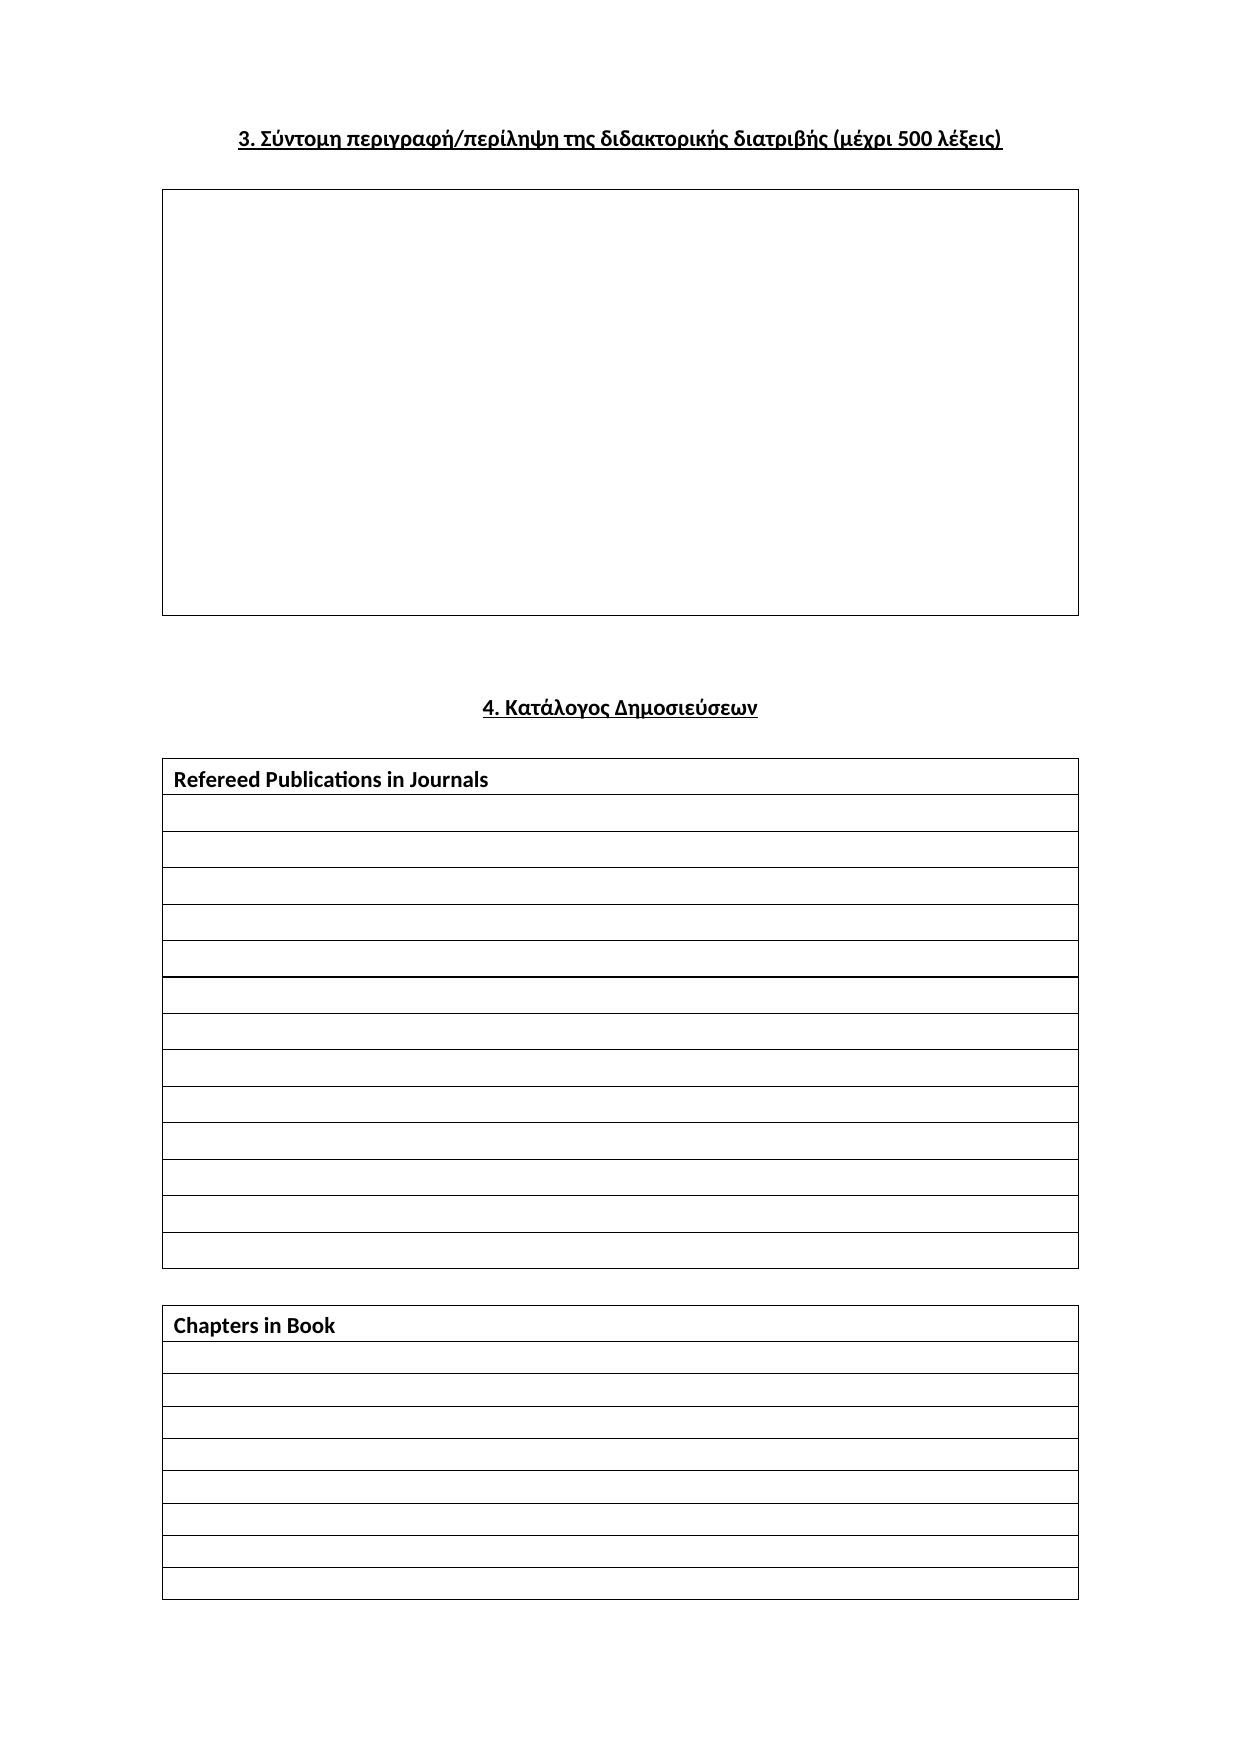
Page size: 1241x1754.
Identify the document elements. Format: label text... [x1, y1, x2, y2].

table_cell [163, 795, 1078, 831]
table_cell [163, 1471, 1078, 1502]
text 4. Κατάλογος Δημοσιεύσεων [148, 687, 1092, 722]
table_header [163, 190, 1078, 615]
table_cell [163, 1342, 1078, 1373]
table_cell [163, 1123, 174, 1159]
table_cell [1067, 1123, 1078, 1159]
table_cell [163, 978, 1078, 1013]
text 3. Σύντομη περιγραφή/περίληψη της διδακτορικής διατριβής (μέχρι 500 λέξεις) [148, 118, 1092, 153]
table_header Refereed Publications in Journals [163, 759, 1078, 794]
table_cell [163, 1014, 1078, 1049]
table_cell [163, 868, 1078, 903]
table_cell [163, 1233, 174, 1268]
table_cell [163, 905, 1078, 940]
table_cell [163, 1536, 1078, 1567]
table_cell [163, 1504, 1078, 1535]
table_cell [163, 832, 1078, 867]
table_cell [163, 1407, 1078, 1438]
table_cell [1067, 1196, 1078, 1232]
table_cell [163, 1087, 174, 1122]
table_cell [163, 941, 1078, 976]
table_header Chapters in Book [163, 1306, 1078, 1341]
table_cell [163, 1439, 1078, 1470]
table_cell [163, 1568, 1078, 1599]
table_cell [163, 1196, 174, 1232]
table_cell [163, 1374, 1078, 1406]
table_cell [163, 1160, 174, 1195]
table_cell [1067, 1160, 1078, 1195]
table_cell [1067, 1233, 1078, 1268]
table_cell [163, 1050, 1078, 1086]
table_cell [1067, 1087, 1078, 1122]
